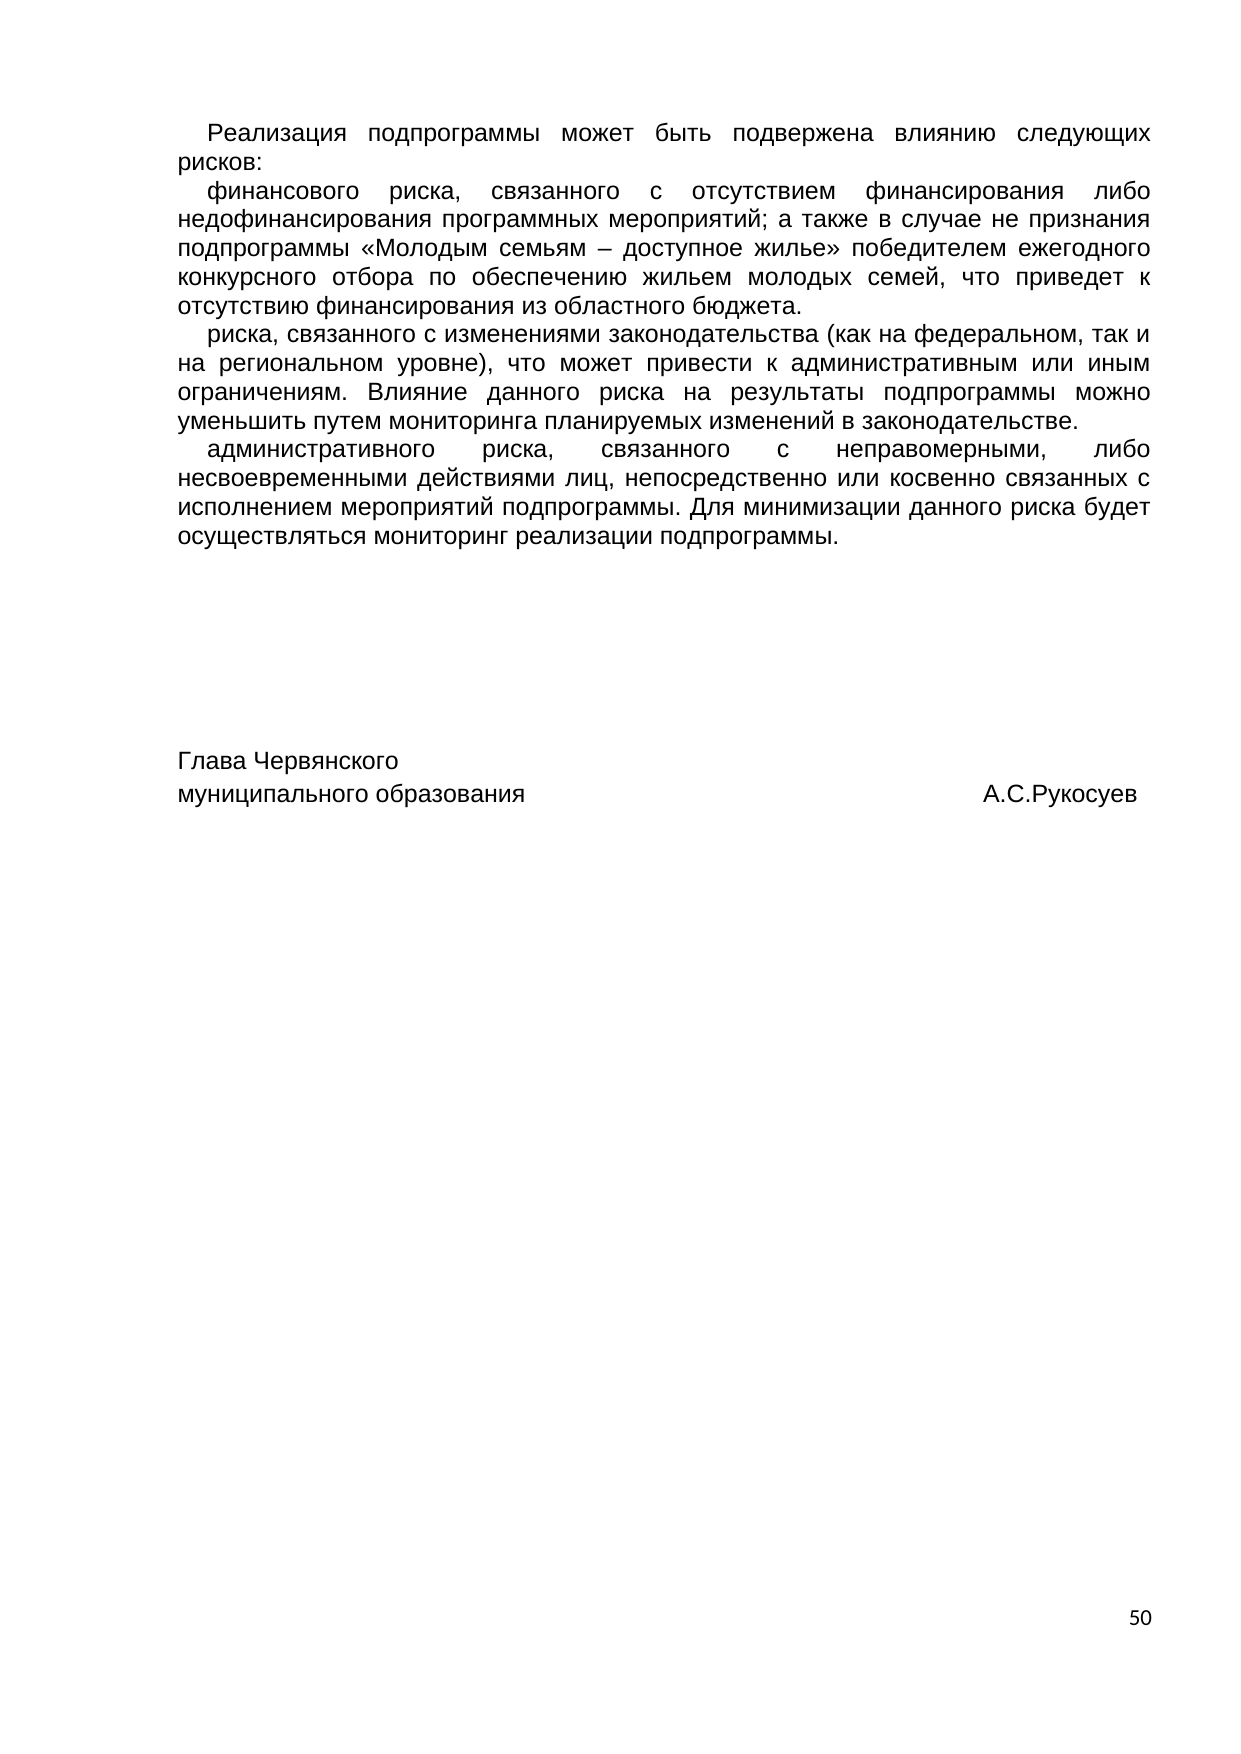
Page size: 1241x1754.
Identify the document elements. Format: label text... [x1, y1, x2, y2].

text Глава Червянского муниципального образования А.С.Рукосуев [177, 746, 1152, 808]
text административного риска, связанного с неправомерными, либо несвоевременными действиями лиц, непосредственно или косвенно связанных с исполнением мероприятий подпрограммы. Для минимизации данного риска будет осуществляться мониторинг реализации подпрограммы. [177, 434, 1152, 549]
text финансового риска, связанного с отсутствием финансирования либо недофинансирования программных мероприятий; а также в случае не признания подпрограммы «Молодым семьям – доступное жилье» победителем ежегодного конкурсного отбора по обеспечению жильем молодых семей, что приведет к отсутствию финансирования из областного бюджета. [177, 176, 1152, 319]
text риска, связанного с изменениями законодательства (как на федеральном, так и на региональном уровне), что может привести к административным или иным ограничениям. Влияние данного риска на результаты подпрограммы можно уменьшить путем мониторинга планируемых изменений в законодательстве. [177, 319, 1152, 434]
text Реализация подпрограммы может быть подвержена влиянию следующих рисков: [177, 118, 1152, 176]
